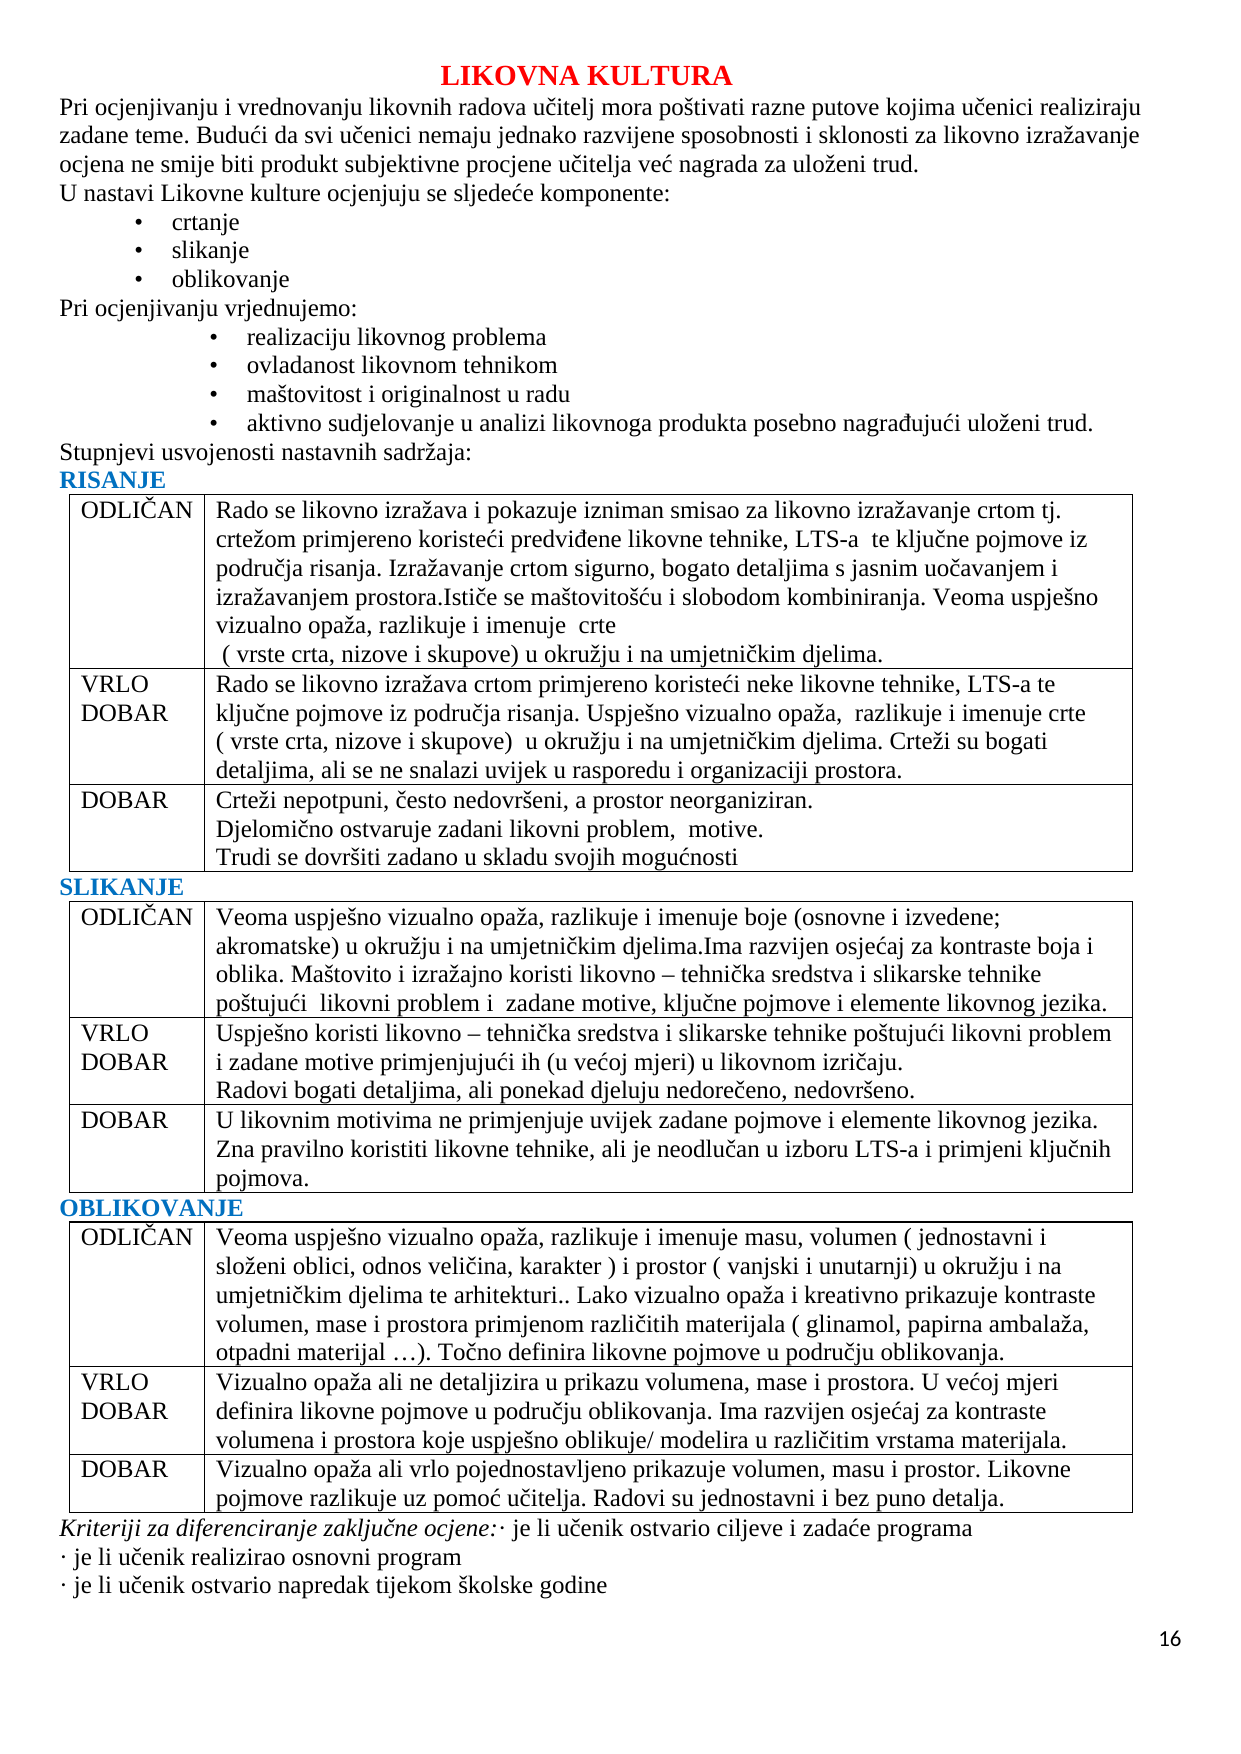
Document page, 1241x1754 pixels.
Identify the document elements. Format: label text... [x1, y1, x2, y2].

table_cell Vizualno opaža ali ne detaljizira u prikazu volumena, mase i prostora. U većoj mjeri definira likovne pojmove u području oblikovanja. Ima razvijen osjećaj za kontraste volumena i prostora koje uspješno oblikuje/ modelira u različitim vrstama materijala. [205, 1367, 1132, 1453]
text Pri ocjenjivanju i vrednovanju likovnih radova učitelj mora poštivati razne putove kojima učenici realiziraju zadane teme. Budući da svi učenici nemaju jednako razvijene sposobnosti i sklonosti za likovno izražavanje ocjena ne smije biti produkt subjektivne procjene učitelja već nagrada za uloženi trud. [59, 92, 1181, 178]
table_header ODLIČAN [70, 1223, 204, 1366]
table_header ODLIČAN [70, 902, 204, 1017]
table_cell Uspješno koristi likovno – tehnička sredstva i slikarske tehnike poštujući likovni problem i zadane motive primjenjujući ih (u većoj mjeri) u likovnom izričaju. Radovi bogati detaljima, ali ponekad djeluju nedorečeno, nedovršeno. [205, 1018, 1132, 1104]
table_header ODLIČAN [70, 495, 204, 668]
list slikanje [134, 236, 1181, 264]
text LIKOVNA KULTURA [59, 58, 1181, 92]
table_cell DOBAR [70, 1455, 204, 1512]
text SLIKANJE [59, 872, 1181, 901]
list maštovitost i originalnost u radu [209, 379, 1181, 408]
table_cell VRLO DOBAR [70, 1018, 204, 1104]
table_header Veoma uspješno vizualno opaža, razlikuje i imenuje boje (osnovne i izvedene; akromatske) u okružju i na umjetničkim djelima.Ima razvijen osjećaj za kontraste boja i oblika. Maštovito i izražajno koristi likovno – tehnička sredstva i slikarske tehnike poštujući likovni problem i zadane motive, ključne pojmove i elemente likovnog jezika. [205, 902, 1132, 1017]
table_header Rado se likovno izražava i pokazuje izniman smisao za likovno izražavanje crtom tj. crtežom primjereno koristeći predviđene likovne tehnike, LTS-a te ključne pojmove iz područja risanja. Izražavanje crtom sigurno, bogato detaljima s jasnim uočavanjem i izražavanjem prostora.Ističe se maštovitošću i slobodom kombiniranja. Veoma uspješno vizualno opaža, razlikuje i imenuje crte ( vrste crta, nizove i skupove) u okružju i na umjetničkim djelima. [205, 495, 1132, 668]
text · je li učenik realizirao osnovni program [59, 1542, 1181, 1571]
table_cell VRLO DOBAR [70, 1367, 204, 1453]
table_cell Crteži nepotpuni, često nedovršeni, a prostor neorganiziran. Djelomično ostvaruje zadani likovni problem, motive. Trudi se dovršiti zadano u skladu svojih mogućnosti [205, 785, 1132, 871]
text Kriteriji za diferenciranje zaključne ocjene:· je li učenik ostvario ciljeve i zadaće programa [59, 1513, 1181, 1542]
text RISANJE [59, 466, 1181, 494]
text Stupnjevi usvojenosti nastavnih sadržaja: [59, 437, 1181, 466]
list crtanje [134, 207, 1181, 236]
text Pri ocjenjivanju vrjednujemo: [59, 293, 1181, 322]
table_cell DOBAR [70, 1105, 204, 1192]
table_cell U likovnim motivima ne primjenjuje uvijek zadane pojmove i elemente likovnog jezika. Zna pravilno koristiti likovne tehnike, ali je neodlučan u izboru LTS-a i primjeni ključnih pojmova. [205, 1105, 1132, 1192]
table_cell DOBAR [70, 785, 204, 871]
list oblikovanje [134, 264, 1181, 293]
list aktivno sudjelovanje u analizi likovnoga produkta posebno nagrađujući uloženi trud. [209, 408, 1181, 437]
text OBLIKOVANJE [59, 1193, 1181, 1221]
table_cell Rado se likovno izražava crtom primjereno koristeći neke likovne tehnike, LTS-a te ključne pojmove iz područja risanja. Uspješno vizualno opaža, razlikuje i imenuje crte ( vrste crta, nizove i skupove) u okružju i na umjetničkim djelima. Crteži su bogati detaljima, ali se ne snalazi uvijek u rasporedu i organizaciji prostora. [205, 669, 1132, 784]
text U nastavi Likovne kulture ocjenjuju se sljedeće komponente: [59, 178, 1181, 207]
table_cell VRLO DOBAR [70, 669, 204, 784]
table_header Veoma uspješno vizualno opaža, razlikuje i imenuje masu, volumen ( jednostavni i složeni oblici, odnos veličina, karakter ) i prostor ( vanjski i unutarnji) u okružju i na umjetničkim djelima te arhitekturi.. Lako vizualno opaža i kreativno prikazuje kontraste volumen, mase i prostora primjenom različitih materijala ( glinamol, papirna ambalaža, otpadni materijal …). Točno definira likovne pojmove u području oblikovanja. [205, 1223, 1132, 1366]
list realizaciju likovnog problema [209, 322, 1181, 351]
list ovladanost likovnom tehnikom [209, 351, 1181, 379]
text · je li učenik ostvario napredak tijekom školske godine [59, 1571, 1181, 1599]
table_cell Vizualno opaža ali vrlo pojednostavljeno prikazuje volumen, masu i prostor. Likovne pojmove razlikuje uz pomoć učitelja. Radovi su jednostavni i bez puno detalja. [205, 1455, 1132, 1512]
